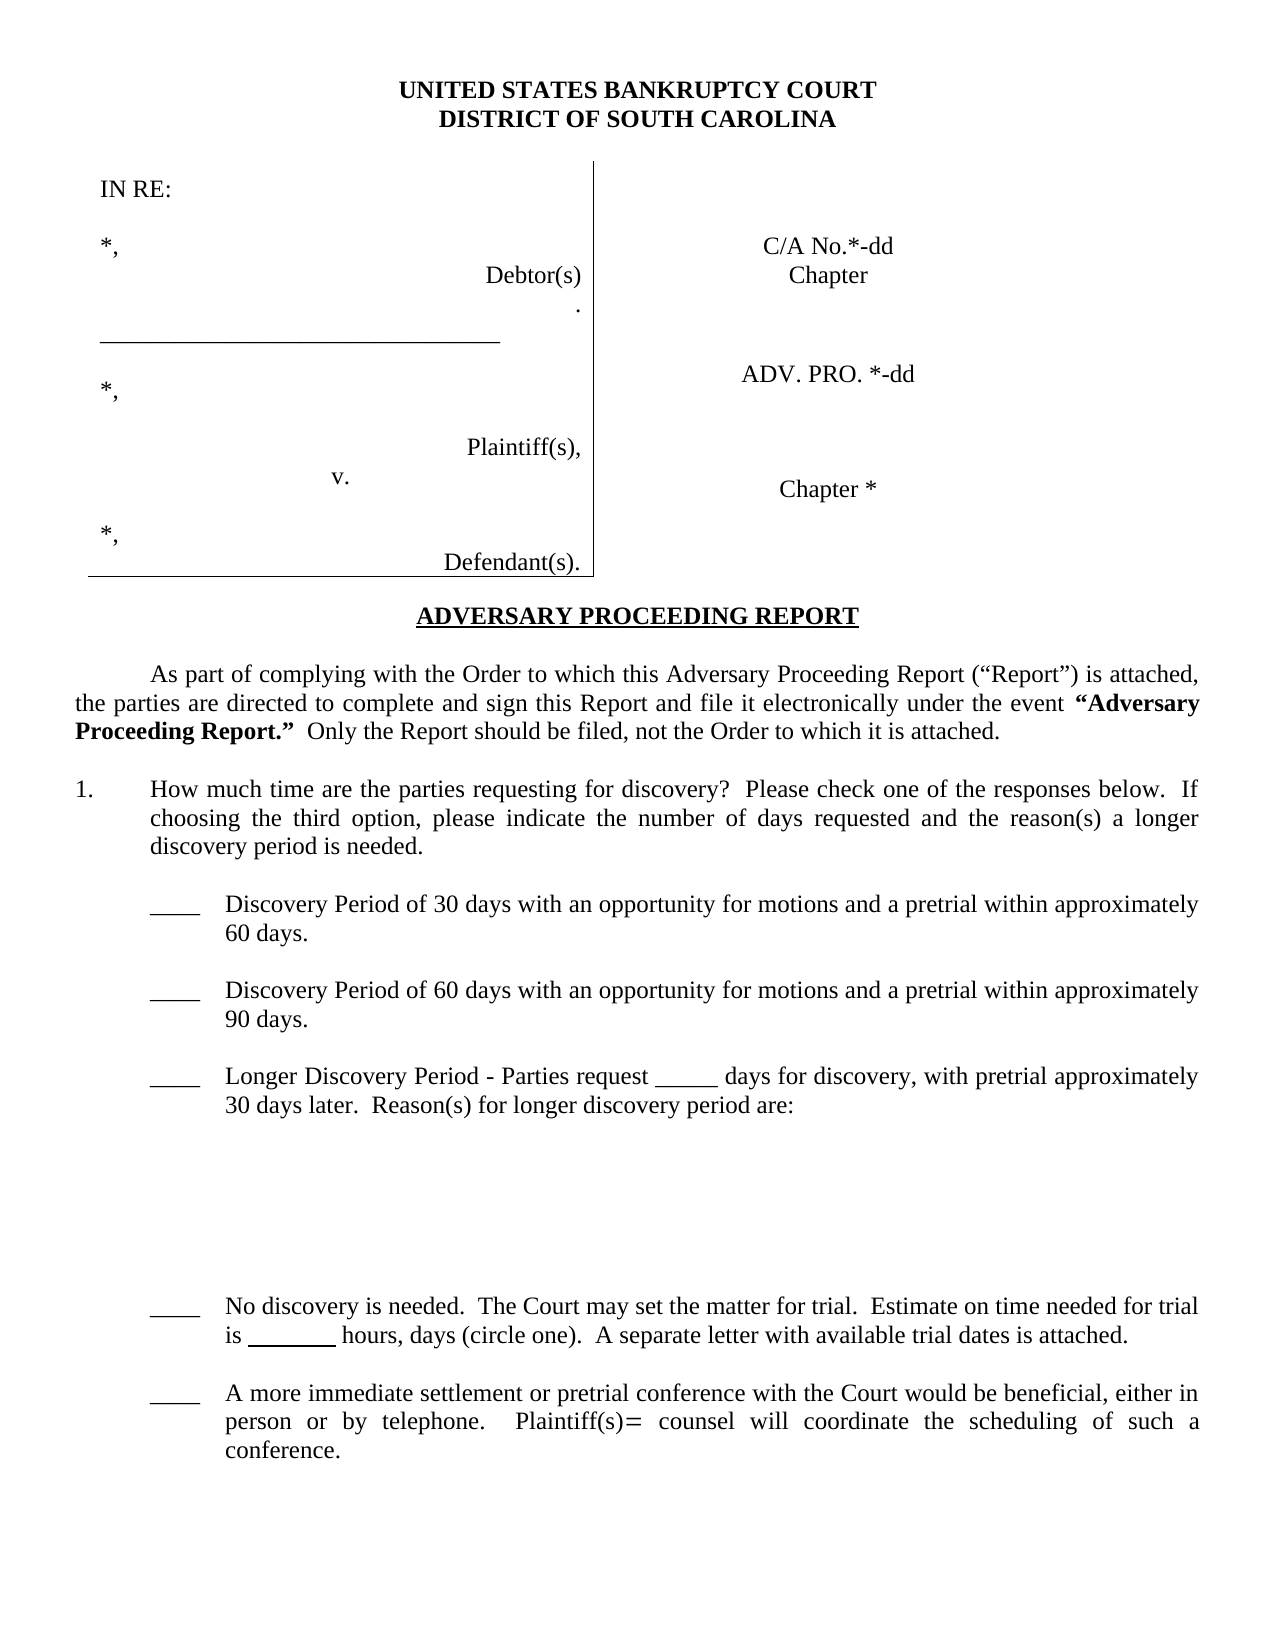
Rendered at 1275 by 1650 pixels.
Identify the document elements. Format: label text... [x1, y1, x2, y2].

text ____ Longer Discovery Period - Parties request _____ days for discovery, with pretrial approximately 30 days later. Reason(s) for longer discovery period are: [150, 1061, 1200, 1119]
table_header IN RE: *, Debtor(s). [88, 161, 593, 317]
list How much time are the parties requesting for discovery? Please check one of the responses below. If choosing the third option, please indicate the number of days requested and the reason(s) a longer discovery period is needed. [75, 774, 1200, 860]
table_cell ________________________________ *, Plaintiff(s), v. *, Defendant(s). [88, 318, 593, 576]
table_header C/A No.*-dd Chapter [594, 161, 1062, 317]
text UNITED STATES BANKRUPTCY COURT [75, 75, 1200, 104]
table_cell ADV. PRO. *-dd Chapter * [594, 318, 1062, 576]
text ADVERSARY PROCEEDING REPORT [75, 601, 1200, 630]
text ____ No discovery is needed. The Court may set the matter for trial. Estimate on time needed for trial is hours, days (circle one). A separate letter with available trial dates is attached. [150, 1291, 1200, 1349]
text ____ Discovery Period of 60 days with an opportunity for motions and a pretrial within approximately 90 days. [150, 975, 1200, 1033]
text ____ A more immediate settlement or pretrial conference with the Court would be beneficial, either in person or by telephone. Plaintiff(s) counsel will coordinate the scheduling of such a conference. [150, 1378, 1200, 1464]
text ____ Discovery Period of 30 days with an opportunity for motions and a pretrial within approximately 60 days. [150, 889, 1200, 946]
text As part of complying with the Order to which this Adversary Proceeding Report (“Report”) is attached, the parties are directed to complete and sign this Report and file it electronically under the event “Adversary Proceeding Report.” Only the Report should be filed, not the Order to which it is attached. [75, 659, 1200, 745]
text DISTRICT OF SOUTH CAROLINA [75, 104, 1200, 132]
